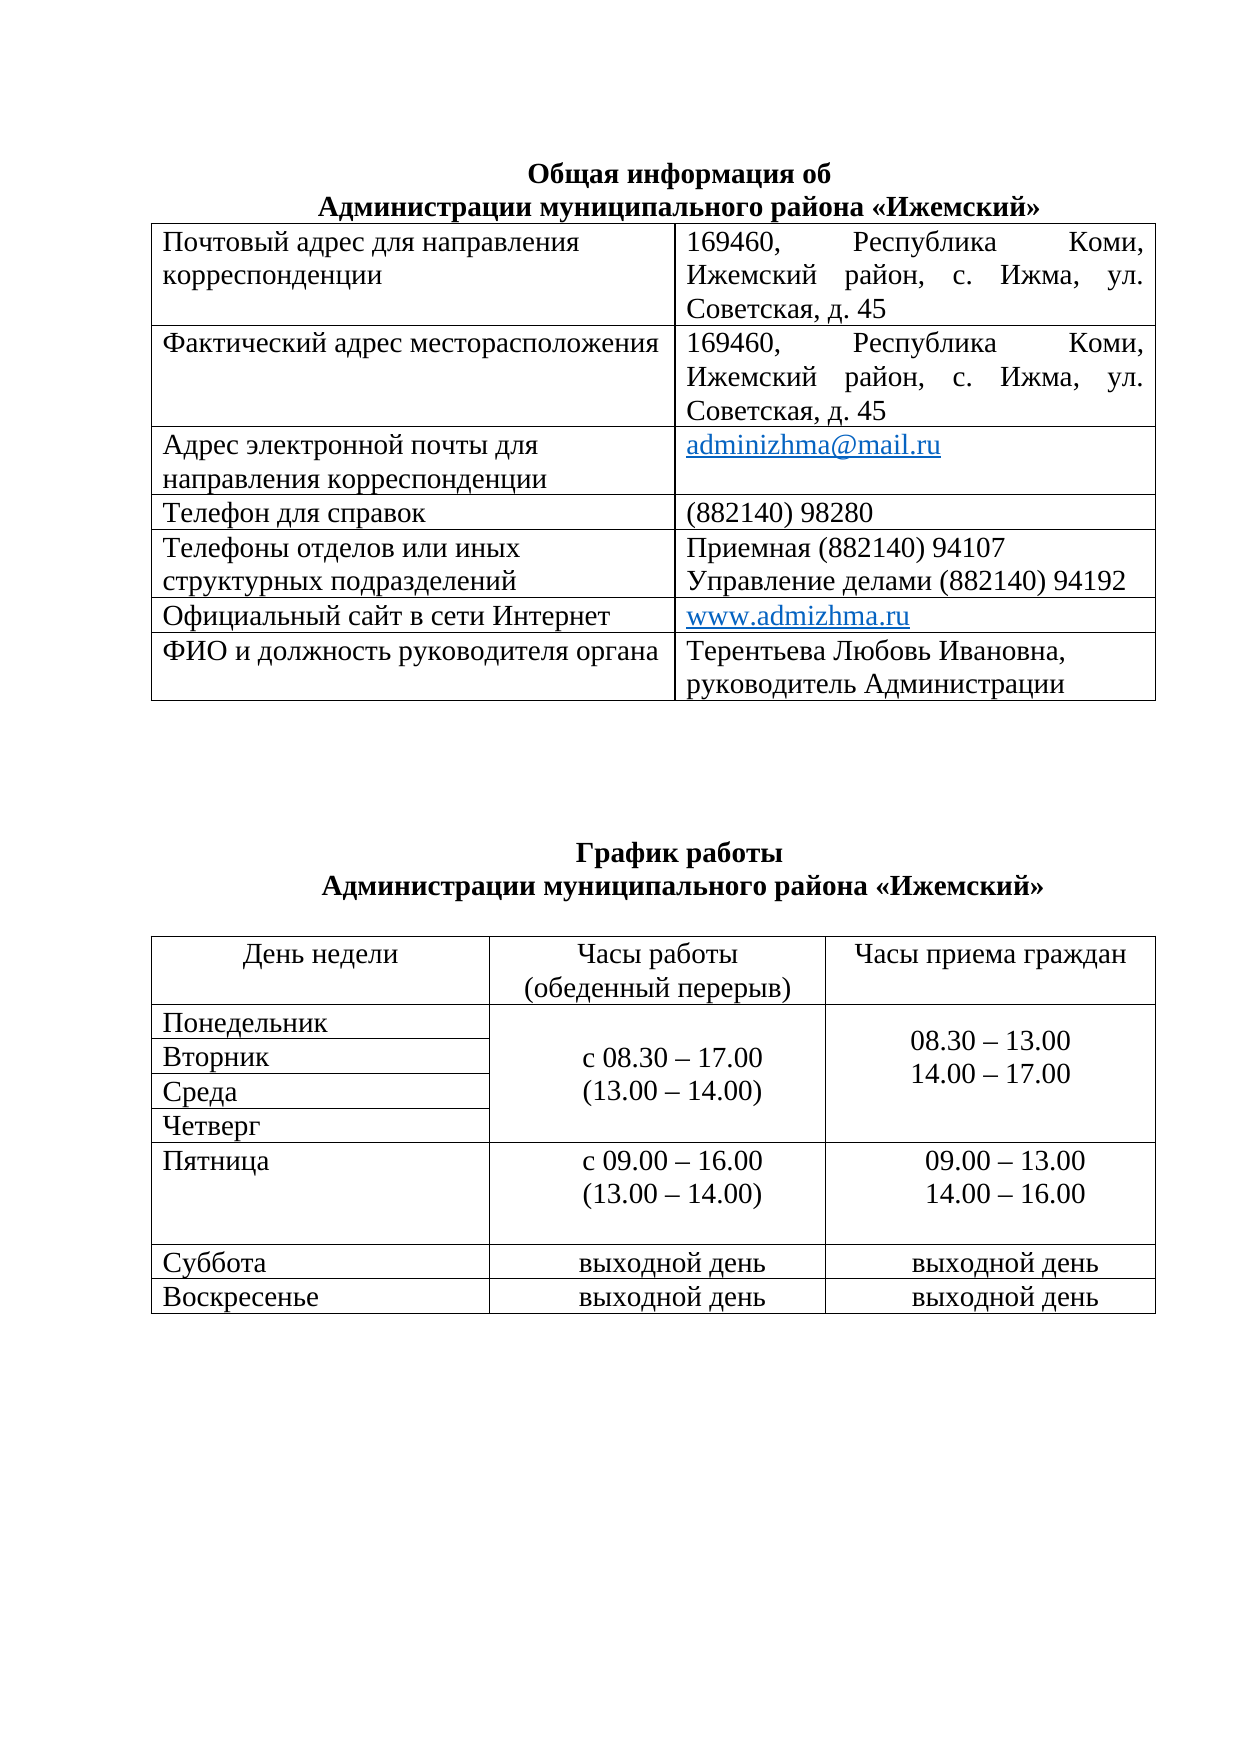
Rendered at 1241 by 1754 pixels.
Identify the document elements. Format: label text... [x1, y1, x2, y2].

table_cell [152, 633, 674, 700]
table_cell [152, 598, 674, 632]
table_cell [676, 530, 1155, 597]
table_cell [826, 1279, 1155, 1313]
table_cell [152, 1143, 489, 1244]
table_cell [1144, 633, 1155, 700]
table_header [826, 937, 1155, 1004]
table_cell 3 14.00 – 17.00 [826, 1005, 1155, 1142]
table_cell [152, 1039, 489, 1073]
table_header [676, 224, 1155, 324]
table_cell [676, 495, 1155, 529]
table_cell [676, 633, 686, 700]
table_cell [490, 1245, 825, 1278]
table_cell [152, 530, 674, 597]
table_cell [490, 1279, 825, 1313]
table_cell [152, 495, 674, 529]
table_cell [152, 1005, 489, 1038]
table_cell [676, 326, 1155, 426]
table_cell [826, 1245, 1155, 1278]
table_cell [152, 326, 674, 426]
table_cell [152, 1074, 489, 1107]
table_cell [152, 1279, 489, 1313]
table_cell [152, 1245, 489, 1278]
table_cell [152, 1109, 489, 1142]
table_header [152, 937, 489, 1004]
table_cell [676, 427, 1155, 494]
table_header [490, 937, 825, 1004]
table_cell [490, 1005, 825, 1142]
table_cell [152, 427, 674, 494]
table_cell [490, 1143, 825, 1244]
table_cell 3 14.00 – 16.00 [826, 1143, 1155, 1244]
table_header [152, 224, 674, 324]
